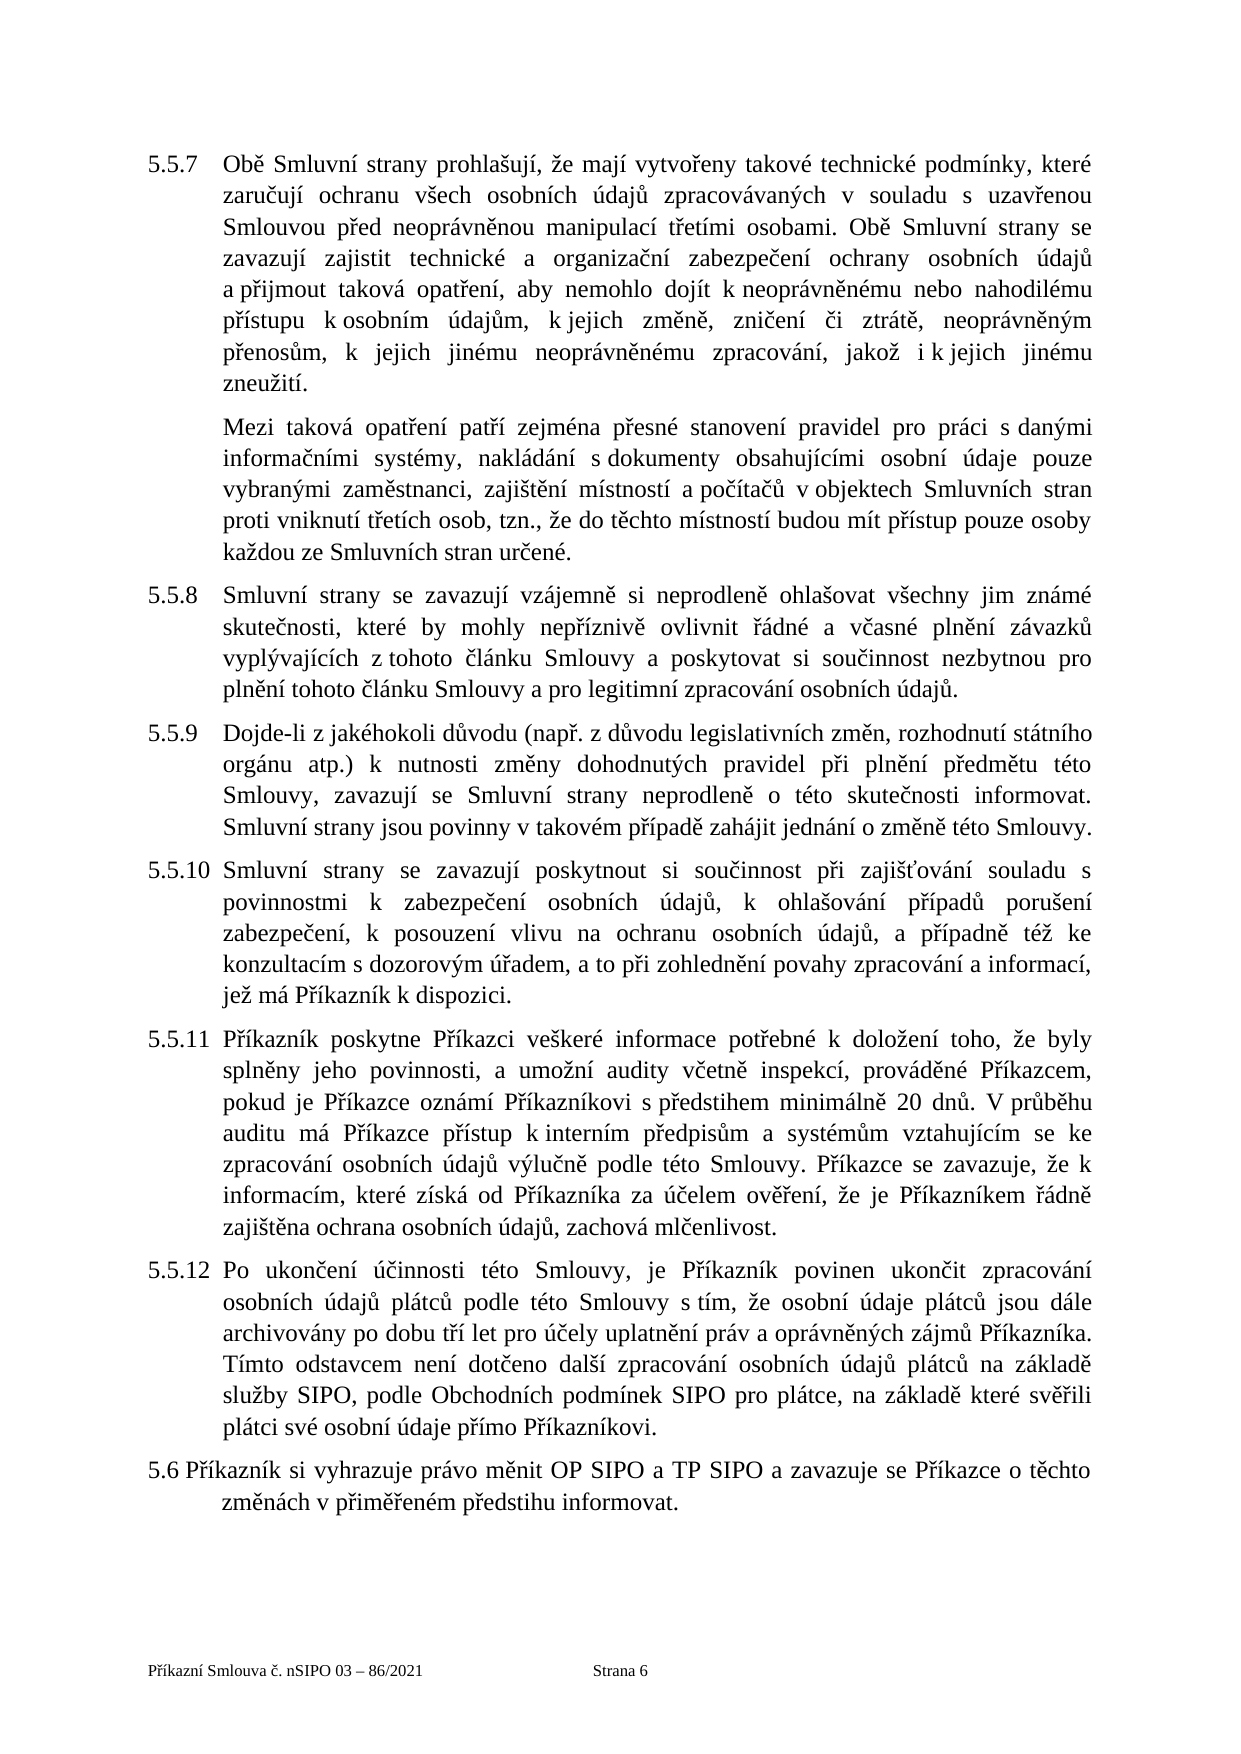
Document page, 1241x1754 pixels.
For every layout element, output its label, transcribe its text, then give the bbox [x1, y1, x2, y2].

list Mezi taková opatření patří zejména přesné stanovení pravidel pro práci s danými informačními systémy, nakládání s dokumenty obsahujícími osobní údaje pouze vybranými zaměstnanci, zajištění místností a počítačů v objektech Smluvních stran proti vniknutí třetích osob, tzn., že do těchto místností budou mít přístup pouze osoby každou ze Smluvních stran určené. [223, 410, 1093, 566]
list Po ukončení účinnosti této Smlouvy, je Příkazník povinen ukončit zpracování osobních údajů plátců podle této Smlouvy s tím, že osobní údaje plátců jsou dále archivovány po dobu tří let pro účely uplatnění práv a oprávněných zájmů Příkazníka. Tímto odstavcem není dotčeno další zpracování osobních údajů plátců na základě služby SIPO, podle Obchodních podmínek SIPO pro plátce, na základě které svěřili plátci své osobní údaje přímo Příkazníkovi. [148, 1254, 1093, 1441]
list Obě Smluvní strany prohlašují, že mají vytvořeny takové technické podmínky, které zaručují ochranu všech osobních údajů zpracovávaných v souladu s uzavřenou Smlouvou před neoprávněnou manipulací třetími osobami. Obě Smluvní strany se zavazují zajistit technické a organizační zabezpečení ochrany osobních údajů a přijmout taková opatření, aby nemohlo dojít k neoprávněnému nebo nahodilému přístupu k osobním údajům, k jejich změně, zničení či ztrátě, neoprávněným přenosům, k jejich jinému neoprávněnému zpracování, jakož i k jejich jinému zneužití. [148, 148, 1093, 398]
list Smluvní strany se zavazují vzájemně si neprodleně ohlašovat všechny jim známé skutečnosti, které by mohly nepříznivě ovlivnit řádné a včasné plnění závazků vyplývajících z tohoto článku Smlouvy a poskytovat si součinnost nezbytnou pro plnění tohoto článku Smlouvy a pro legitimní zpracování osobních údajů. [148, 579, 1093, 704]
list Příkazník poskytne Příkazci veškeré informace potřebné k doložení toho, že byly splněny jeho povinnosti, a umožní audity včetně inspekcí, prováděné Příkazcem, pokud je Příkazce oznámí Příkazníkovi s předstihem minimálně 20 dnů. V průběhu auditu má Příkazce přístup k interním předpisům a systémům vztahujícím se ke zpracování osobních údajů výlučně podle této Smlouvy. Příkazce se zavazuje, že k informacím, které získá od Příkazníka za účelem ověření, že je Příkazníkem řádně zajištěna ochrana osobních údajů, zachová mlčenlivost. [148, 1023, 1093, 1241]
list Příkazník si vyhrazuje právo měnit OP SIPO a TP SIPO a zavazuje se Příkazce o těchto změnách v přiměřeném předstihu informovat. [148, 1454, 1093, 1516]
list Dojde-li z jakéhokoli důvodu (např. z důvodu legislativních změn, rozhodnutí státního orgánu atp.) k nutnosti změny dohodnutých pravidel při plnění předmětu této Smlouvy, zavazují se Smluvní strany neprodleně o této skutečnosti informovat. Smluvní strany jsou povinny v takovém případě zahájit jednání o změně této Smlouvy. [148, 716, 1093, 841]
list Smluvní strany se zavazují poskytnout si součinnost při zajišťování souladu s povinnostmi k zabezpečení osobních údajů, k ohlašování případů porušení zabezpečení, k posouzení vlivu na ochranu osobních údajů, a případně též ke konzultacím s dozorovým úřadem, a to při zohlednění povahy zpracování a informací, jež má Příkazník k dispozici. [148, 854, 1093, 1010]
